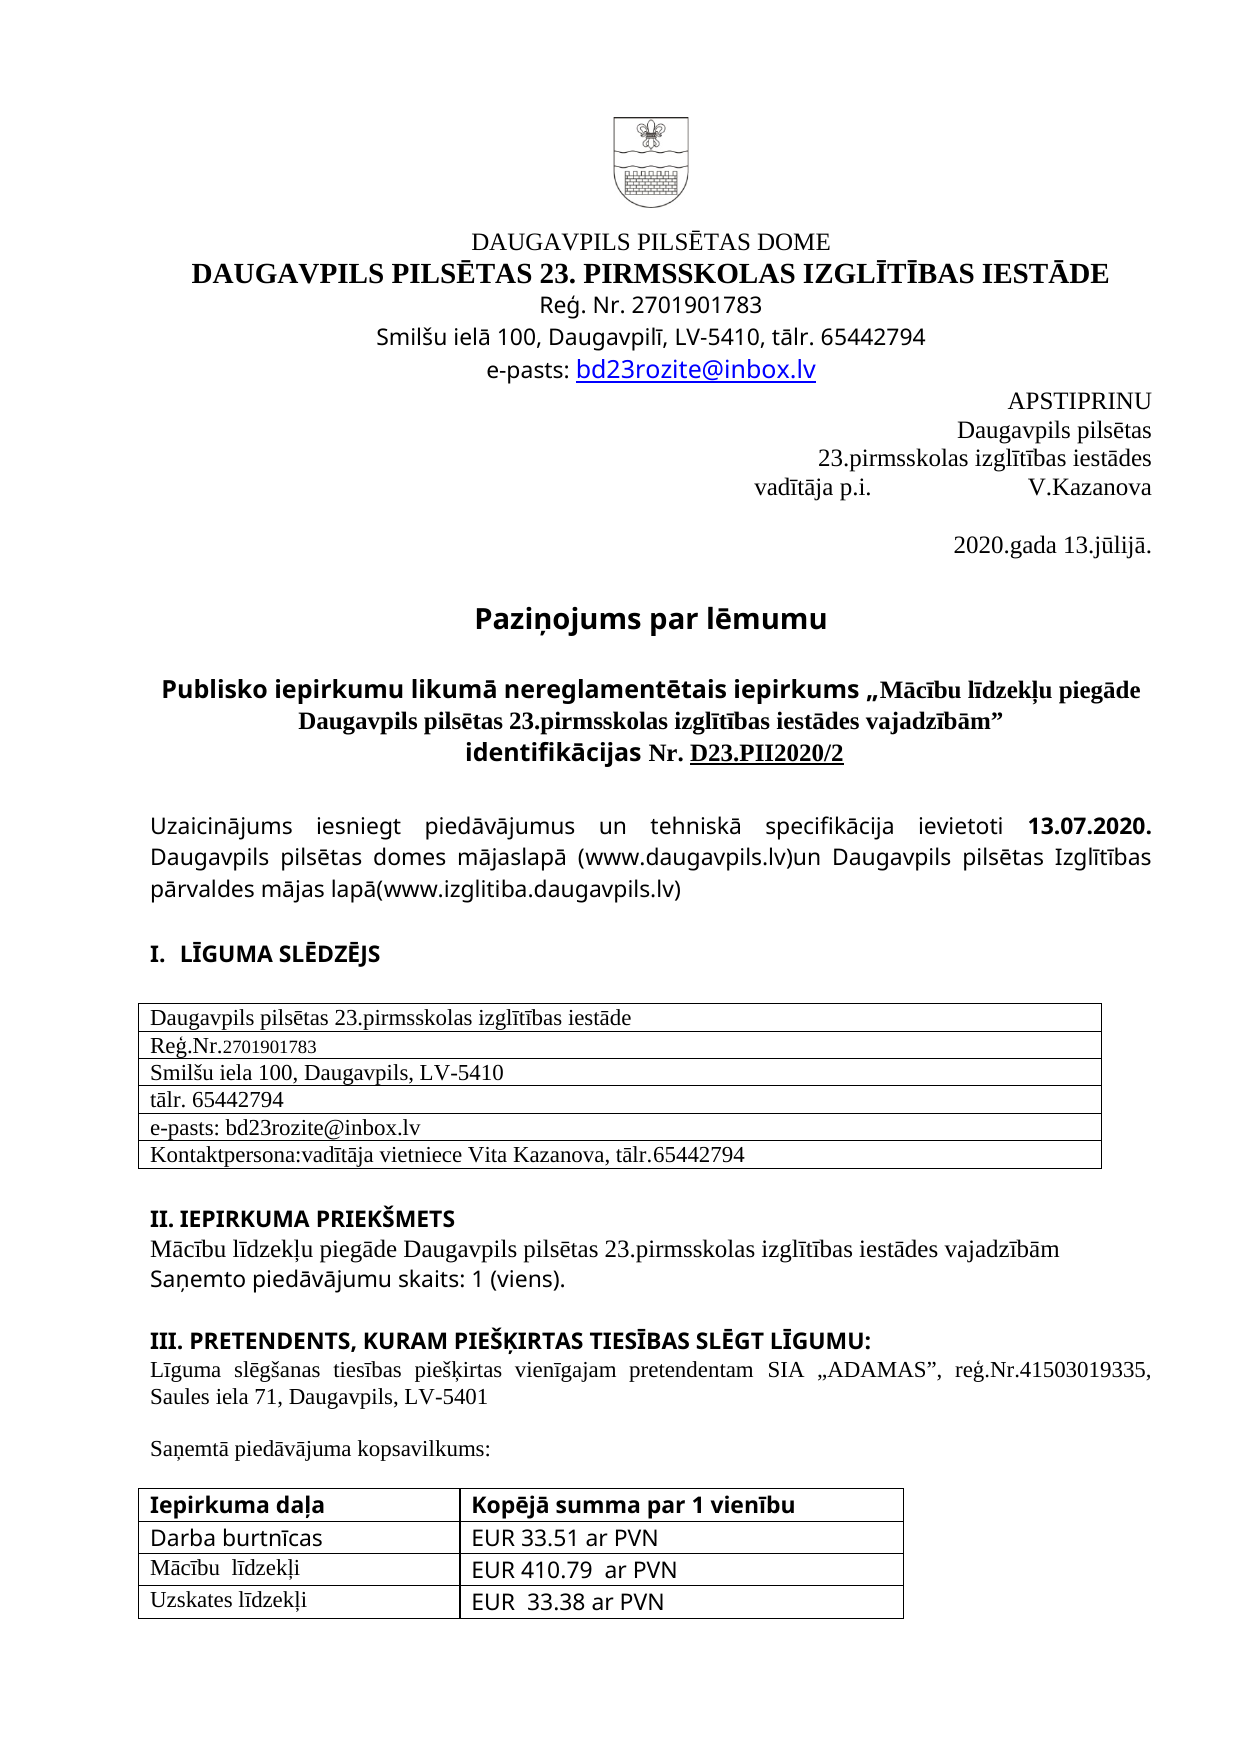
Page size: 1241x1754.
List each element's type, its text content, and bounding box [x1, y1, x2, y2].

text 2020.gada 13.jūlijā. [150, 530, 1152, 558]
list LĪGUMA SLĒDZĒJS [150, 938, 1152, 969]
table_cell Reģ.Nr.2701901783 [139, 1032, 1101, 1058]
picture [613, 117, 689, 208]
text Smilšu ielā 100, Daugavpilī, LV-5410, tālr. 65442794 [150, 321, 1152, 352]
table_cell EUR 33.51 ar PVN [461, 1522, 903, 1553]
table_header Iepirkuma daļa [139, 1489, 459, 1521]
table_cell tālr. 65442794 [139, 1086, 1101, 1113]
subtitle DAUGAVPILS PILSĒTAS DOME [150, 227, 1152, 256]
table_cell EUR 33.38 ar PVN [461, 1586, 903, 1617]
table_cell Uzskates līdzekļi [139, 1586, 459, 1617]
text Uzaicinājums iesniegt piedāvājumus un tehniskā specifikācija ievietoti 13.07.2020. Daugavpils pilsētas domes mājaslapā (www.daugavpils.lv)un Daugavpils pilsētas Izglītības pārvaldes mājas lapā(www.izglitiba.daugavpils.lv) [150, 810, 1152, 904]
table_cell e-pasts: bd23rozite@inbox.lv [139, 1114, 1101, 1140]
list IEPIRKUMA PRIEKŠMETS [150, 1203, 1152, 1234]
text identifikācijas Nr. D23.PII2020/2 [150, 735, 1152, 769]
text Reģ. Nr. 2701901783 [150, 289, 1152, 321]
text Publisko iepirkumu likumā nereglamentētais iepirkums „Mācību līdzekļu piegāde [150, 672, 1152, 706]
text III. PRETENDENTS, KURAM PIEŠĶIRTAS TIESĪBAS SLĒGT LĪGUMU: [150, 1325, 1152, 1356]
table_cell Mācību līdzekļi [139, 1554, 459, 1585]
text Mācību līdzekļu piegāde Daugavpils pilsētas 23.pirmsskolas izglītības iestādes vajadzībām [150, 1234, 1152, 1263]
text Saņemtā piedāvājuma kopsavilkums: [150, 1436, 1152, 1462]
table_cell Kontaktpersona:vadītāja vietniece Vita Kazanova, tālr.65442794 [139, 1141, 1101, 1168]
text e-pasts: bd23rozite@inbox.lv [150, 352, 1152, 386]
text Līguma slēgšanas tiesības piešķirtas vienīgajam pretendentam SIA „ADAMAS”, reģ.Nr.41503019335, Saules iela 71, Daugavpils, LV-5401 [150, 1356, 1152, 1409]
text apstiprinU Daugavpils pilsētas [150, 386, 1152, 443]
table_header Kopējā summa par 1 vienību [461, 1489, 903, 1521]
subtitle DAUGAVPILS PILSĒTAS 23. PIRMSSKOLAS IZGLĪTĪBAS IESTĀDE [150, 256, 1152, 289]
text Paziņojums par lēmumu [150, 598, 1152, 638]
text Saņemto piedāvājumu skaits: 1 (viens). [150, 1263, 1152, 1294]
text Daugavpils pilsētas 23.pirmsskolas izglītības iestādes vajadzībām” [150, 706, 1152, 735]
table_cell Darba burtnīcas [139, 1522, 459, 1553]
text 23.pirmsskolas izglītības iestādes [150, 443, 1152, 472]
table_cell EUR 410.79 ar PVN [461, 1554, 903, 1585]
text vadītāja p.i. V.Kazanova [150, 472, 1152, 501]
table_header Daugavpils pilsētas 23.pirmsskolas izglītības iestāde [139, 1004, 1101, 1031]
table_cell Smilšu iela 100, Daugavpils, LV-5410 [139, 1059, 1101, 1085]
